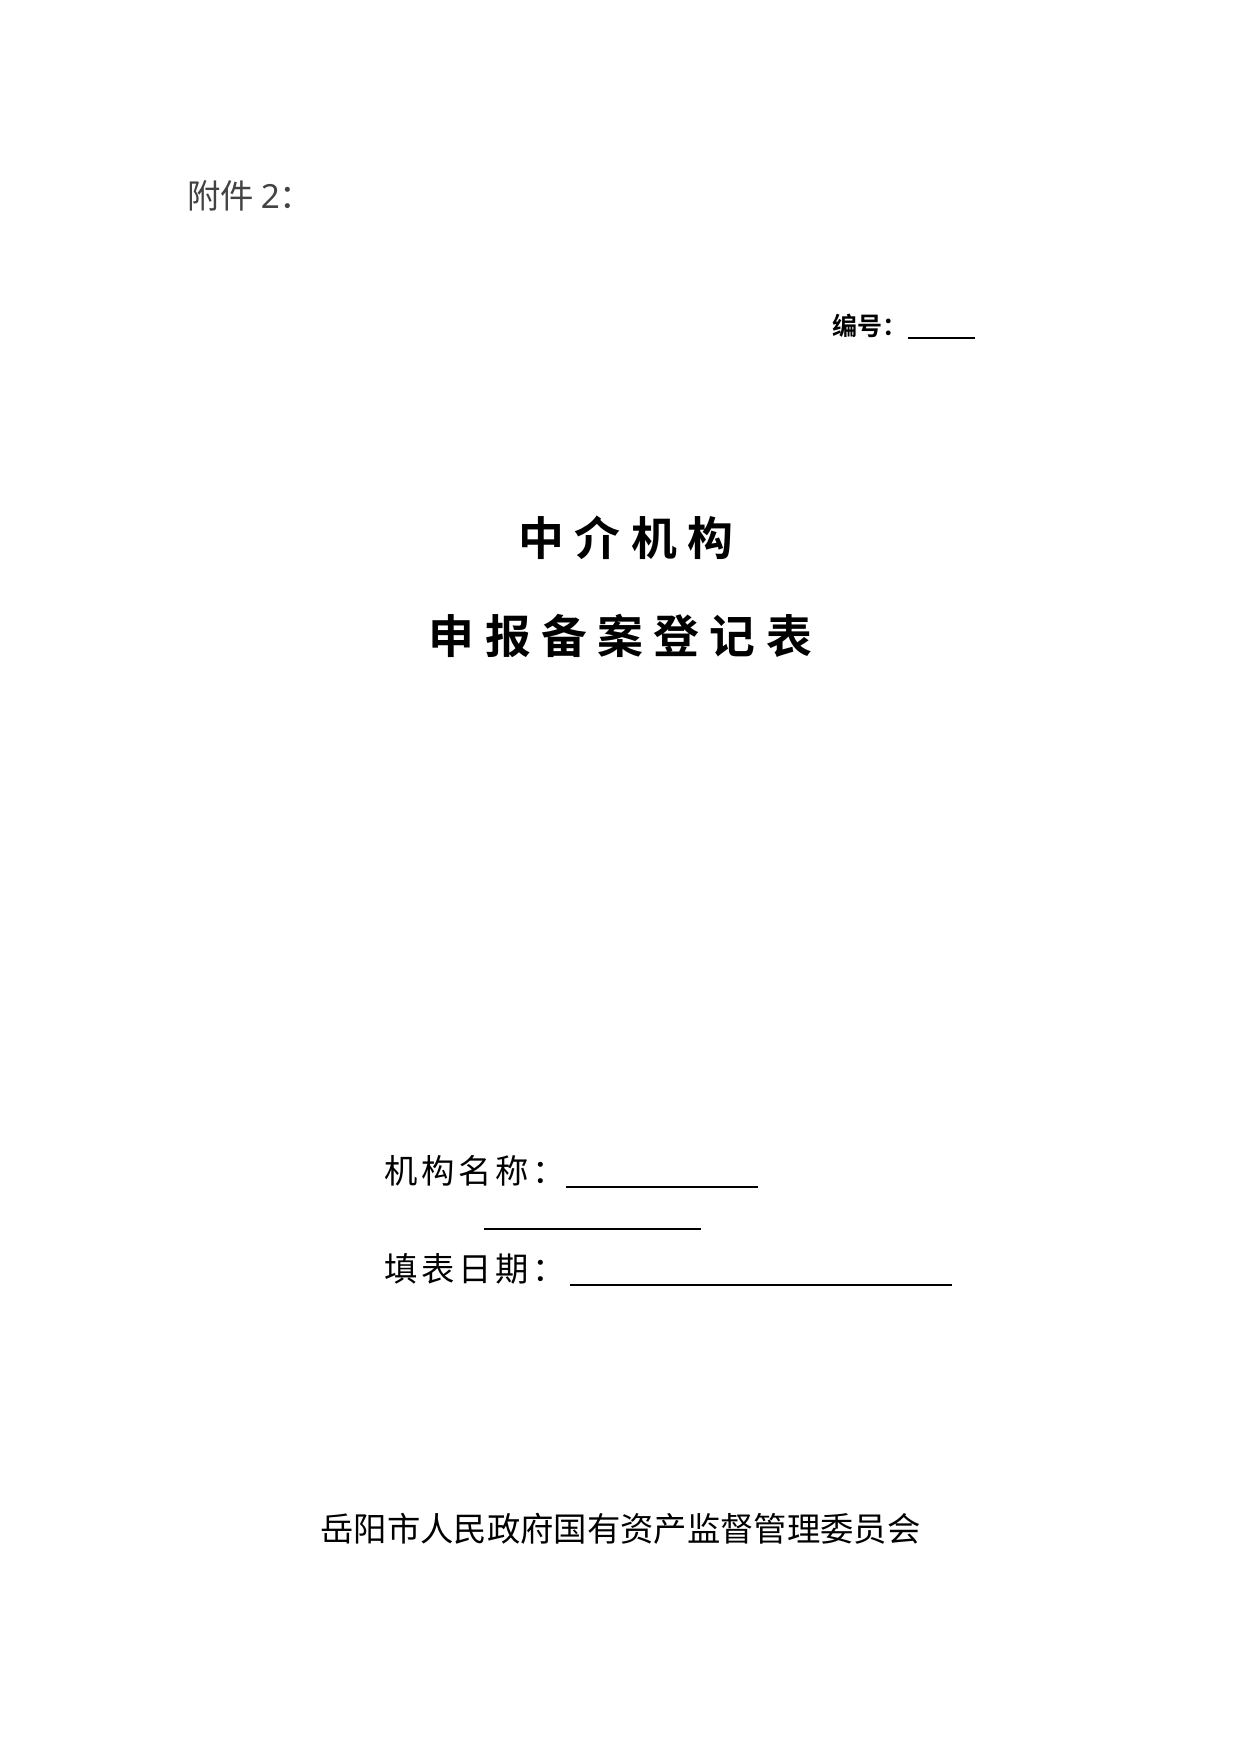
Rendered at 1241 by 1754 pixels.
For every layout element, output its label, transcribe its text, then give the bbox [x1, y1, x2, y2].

text 附件2： [187, 162, 1053, 227]
text 填表日期： [384, 1234, 1053, 1299]
text 机构名称： [384, 1137, 1053, 1202]
text 岳阳市人民政府国有资产监督管理委员会 [187, 1494, 1053, 1559]
text 编号： [209, 292, 1053, 357]
text 中 介 机 构 [187, 487, 1053, 584]
text 申 报 备 案 登 记 表 [187, 584, 1053, 682]
